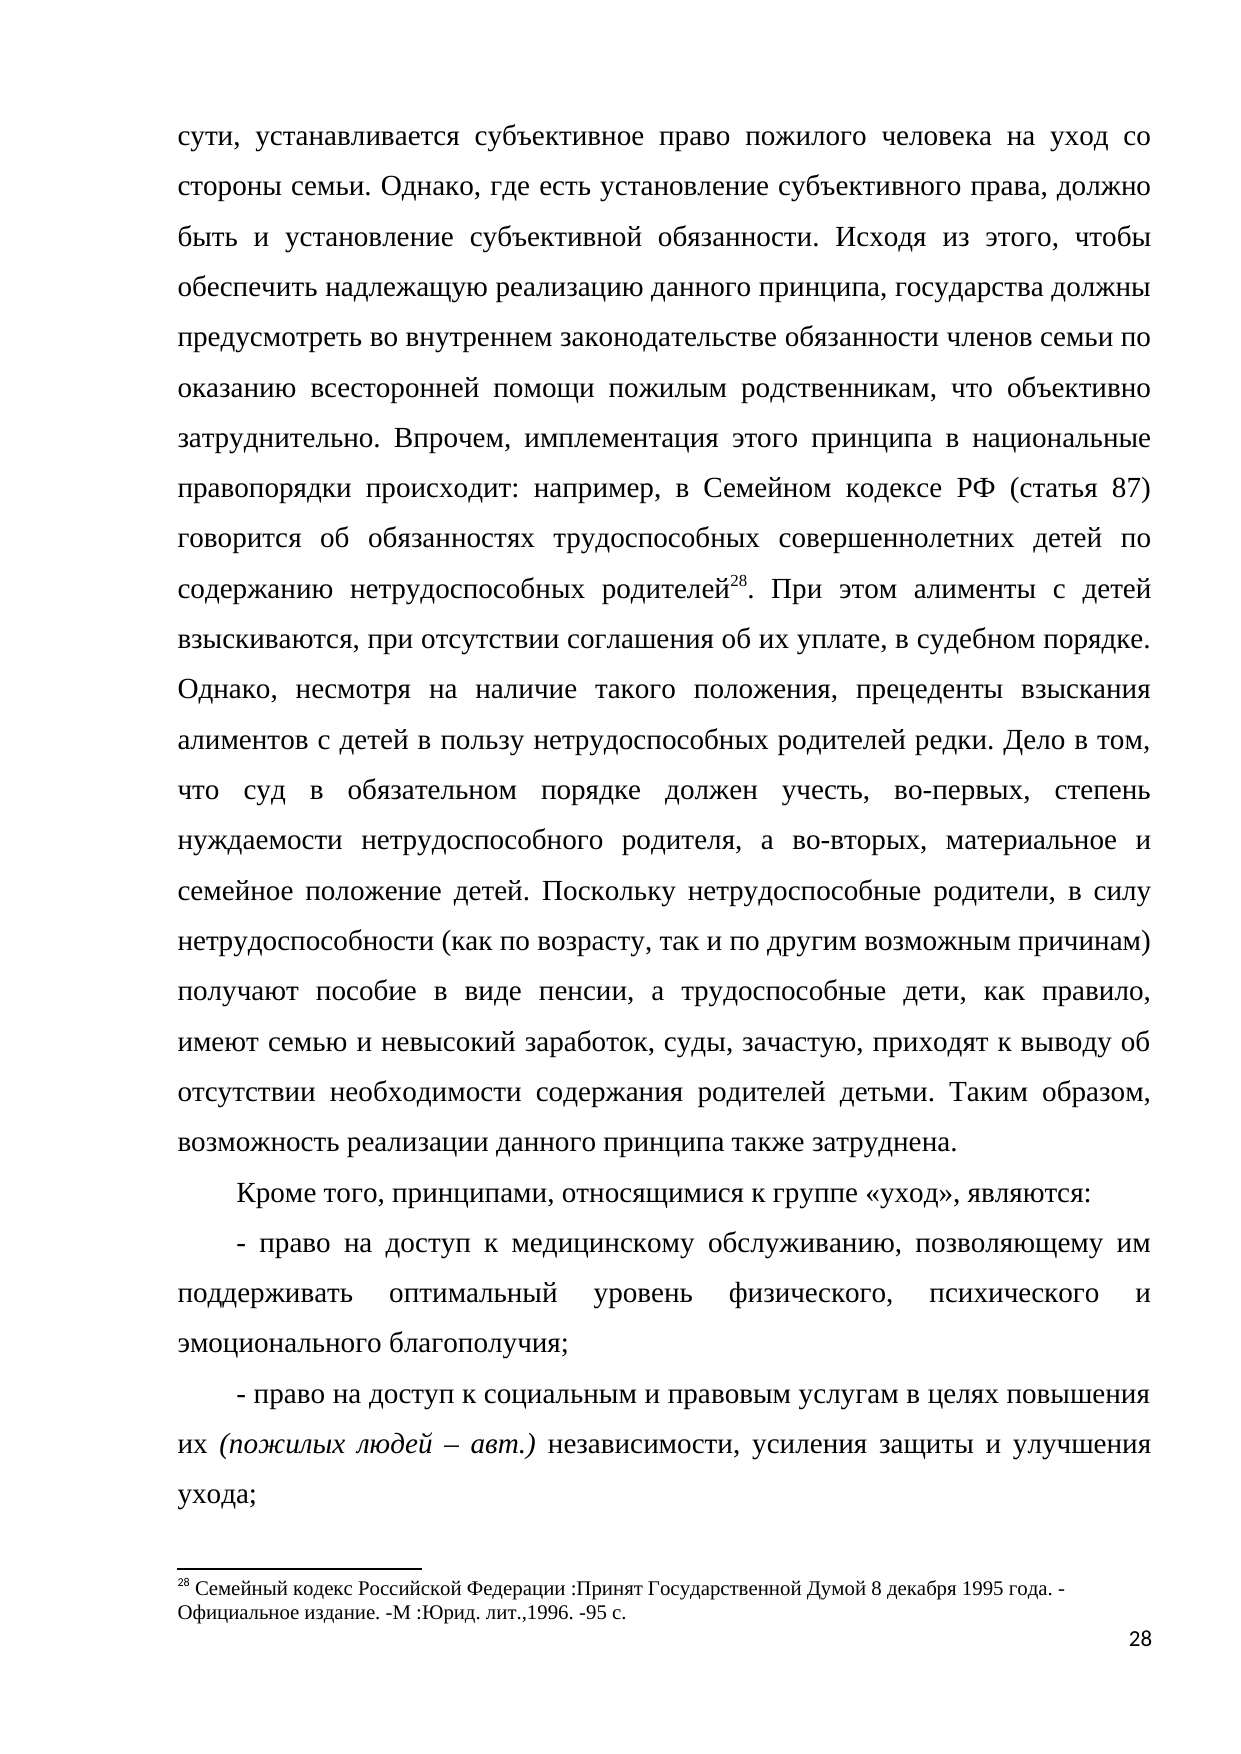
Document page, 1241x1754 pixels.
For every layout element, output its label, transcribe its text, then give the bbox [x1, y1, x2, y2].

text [177, 118, 1152, 1158]
text - право на доступ к медицинскому обслуживанию, позволяющему им поддерживать оптимальный уровень физического, психического и эмоционального благополучия; [177, 1225, 1152, 1359]
text Кроме того, принципами, относящимися к группе «уход», являются: [177, 1175, 1152, 1208]
text - право на доступ к социальным и правовым услугам в целях повышения их (пожилых людей – авт.) независимости, усиления защиты и улучшения ухода; [177, 1376, 1152, 1510]
